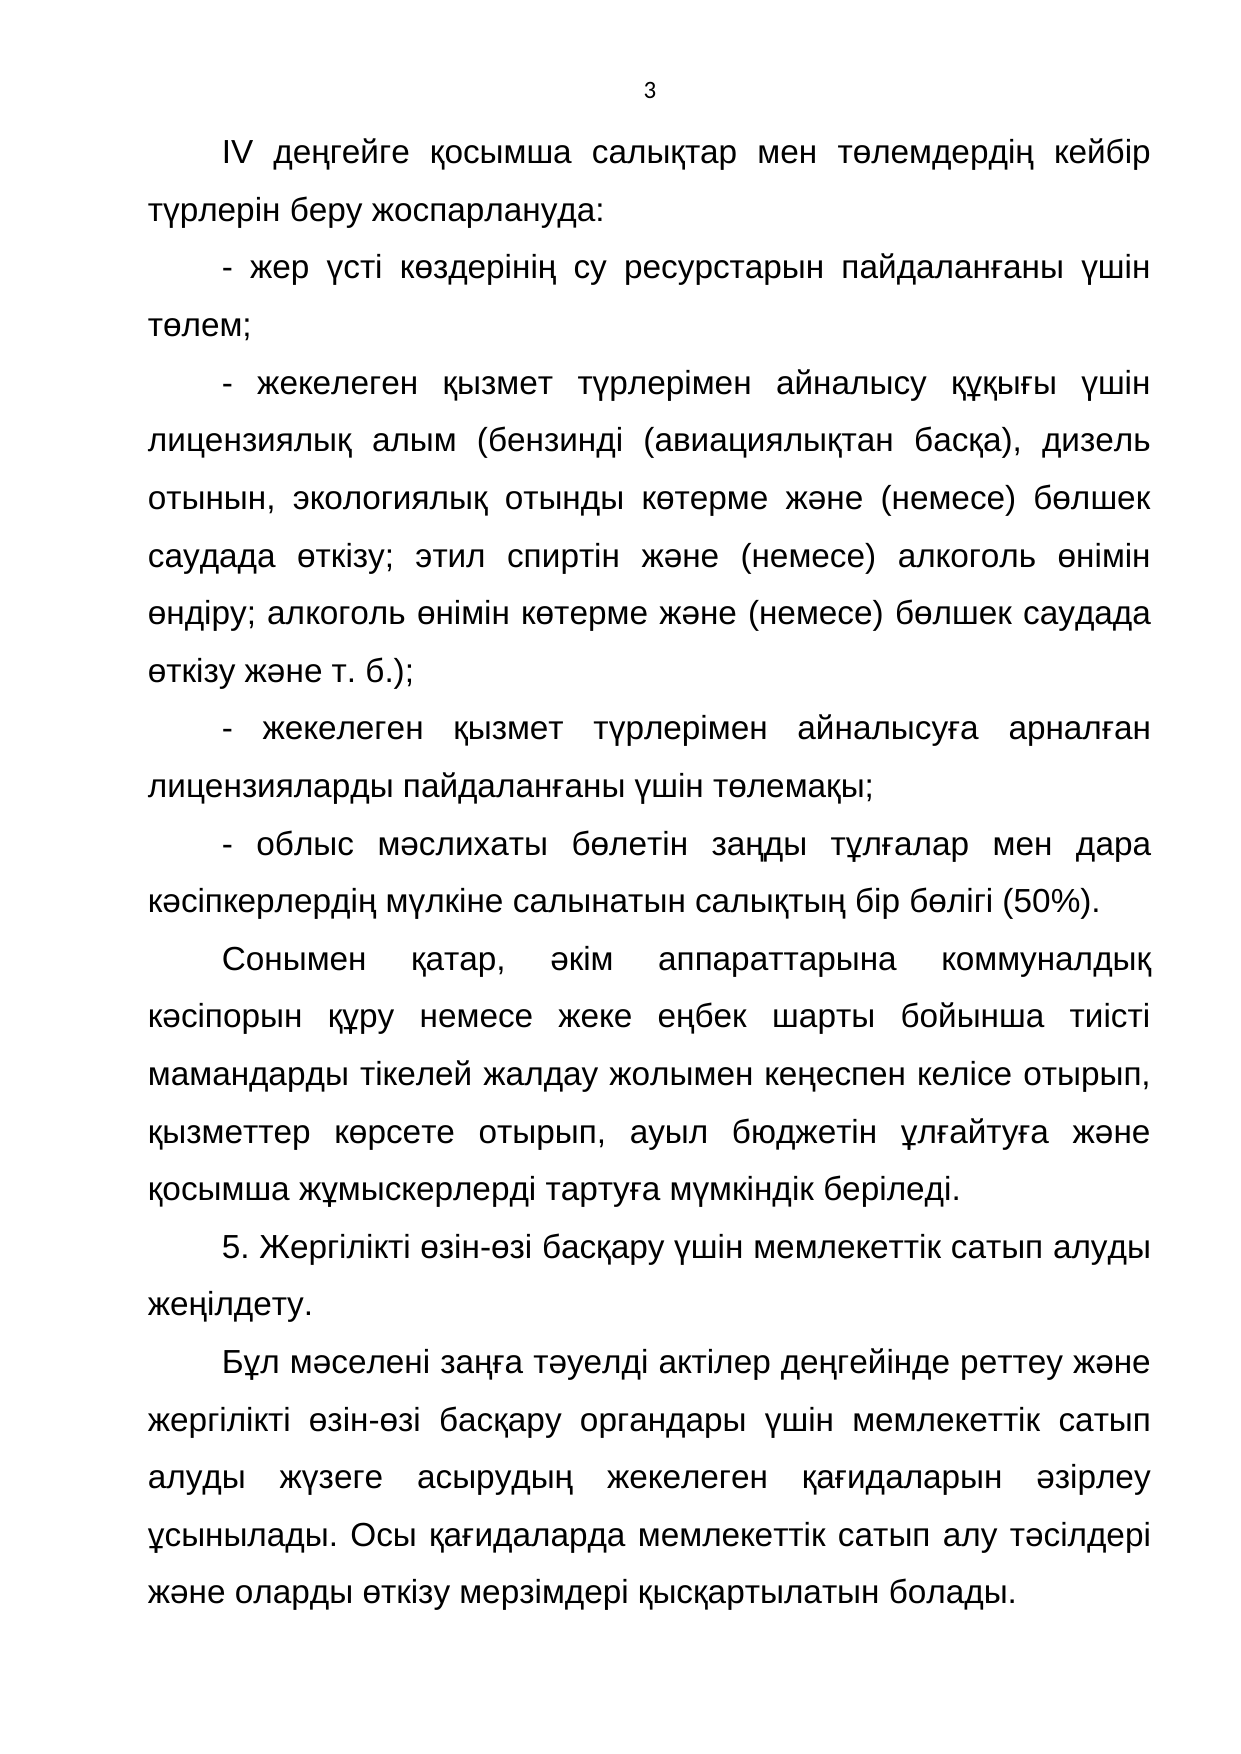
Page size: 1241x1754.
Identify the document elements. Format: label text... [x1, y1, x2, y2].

text - жер үсті көздерінің су ресурстарын пайдаланғаны үшін төлем; [148, 248, 1152, 344]
text 5. Жергілікті өзін-өзі басқару үшін мемлекеттік сатып алуды жеңілдету. [148, 1227, 1152, 1323]
text Бұл мәселені заңға тәуелді актілер деңгейінде реттеу және жергілікті өзін-өзі басқару органдары үшін мемлекеттік сатып алуды жүзеге асырудың жекелеген қағидаларын әзірлеу ұсынылады. Осы қағидаларда мемлекеттік сатып алу тәсілдері және оларды өткізу мерзімдері қысқартылатын болады. [148, 1342, 1152, 1611]
text IV деңгейге қосымша салықтар мен төлемдердің кейбір түрлерін беру жоспарлануда: [148, 132, 1152, 228]
text - облыс мәслихаты бөлетін заңды тұлғалар мен дара кәсіпкерлердің мүлкіне салынатын салықтың бір бөлігі (50%). [148, 824, 1152, 920]
text Сонымен қатар, әкім аппараттарына коммуналдық кәсіпорын құру немесе жеке еңбек шарты бойынша тиісті мамандарды тікелей жалдау жолымен кеңеспен келісе отырып, қызметтер көрсете отырып, ауыл бюджетін ұлғайтуға және қосымша жұмыскерлерді тартуға мүмкіндік беріледі. [148, 939, 1152, 1208]
text - жекелеген қызмет түрлерімен айналысу құқығы үшін лицензиялық алым (бензинді (авиациялықтан басқа), дизель отынын, экологиялық отынды көтерме және (немесе) бөлшек саудада өткізу; этил спиртін және (немесе) алкоголь өнімін өндіру; алкоголь өнімін көтерме және (немесе) бөлшек саудада өткізу және т. б.); [148, 363, 1152, 689]
text - жекелеген қызмет түрлерімен айналысуға арналған лицензияларды пайдаланғаны үшін төлемақы; [148, 708, 1152, 804]
